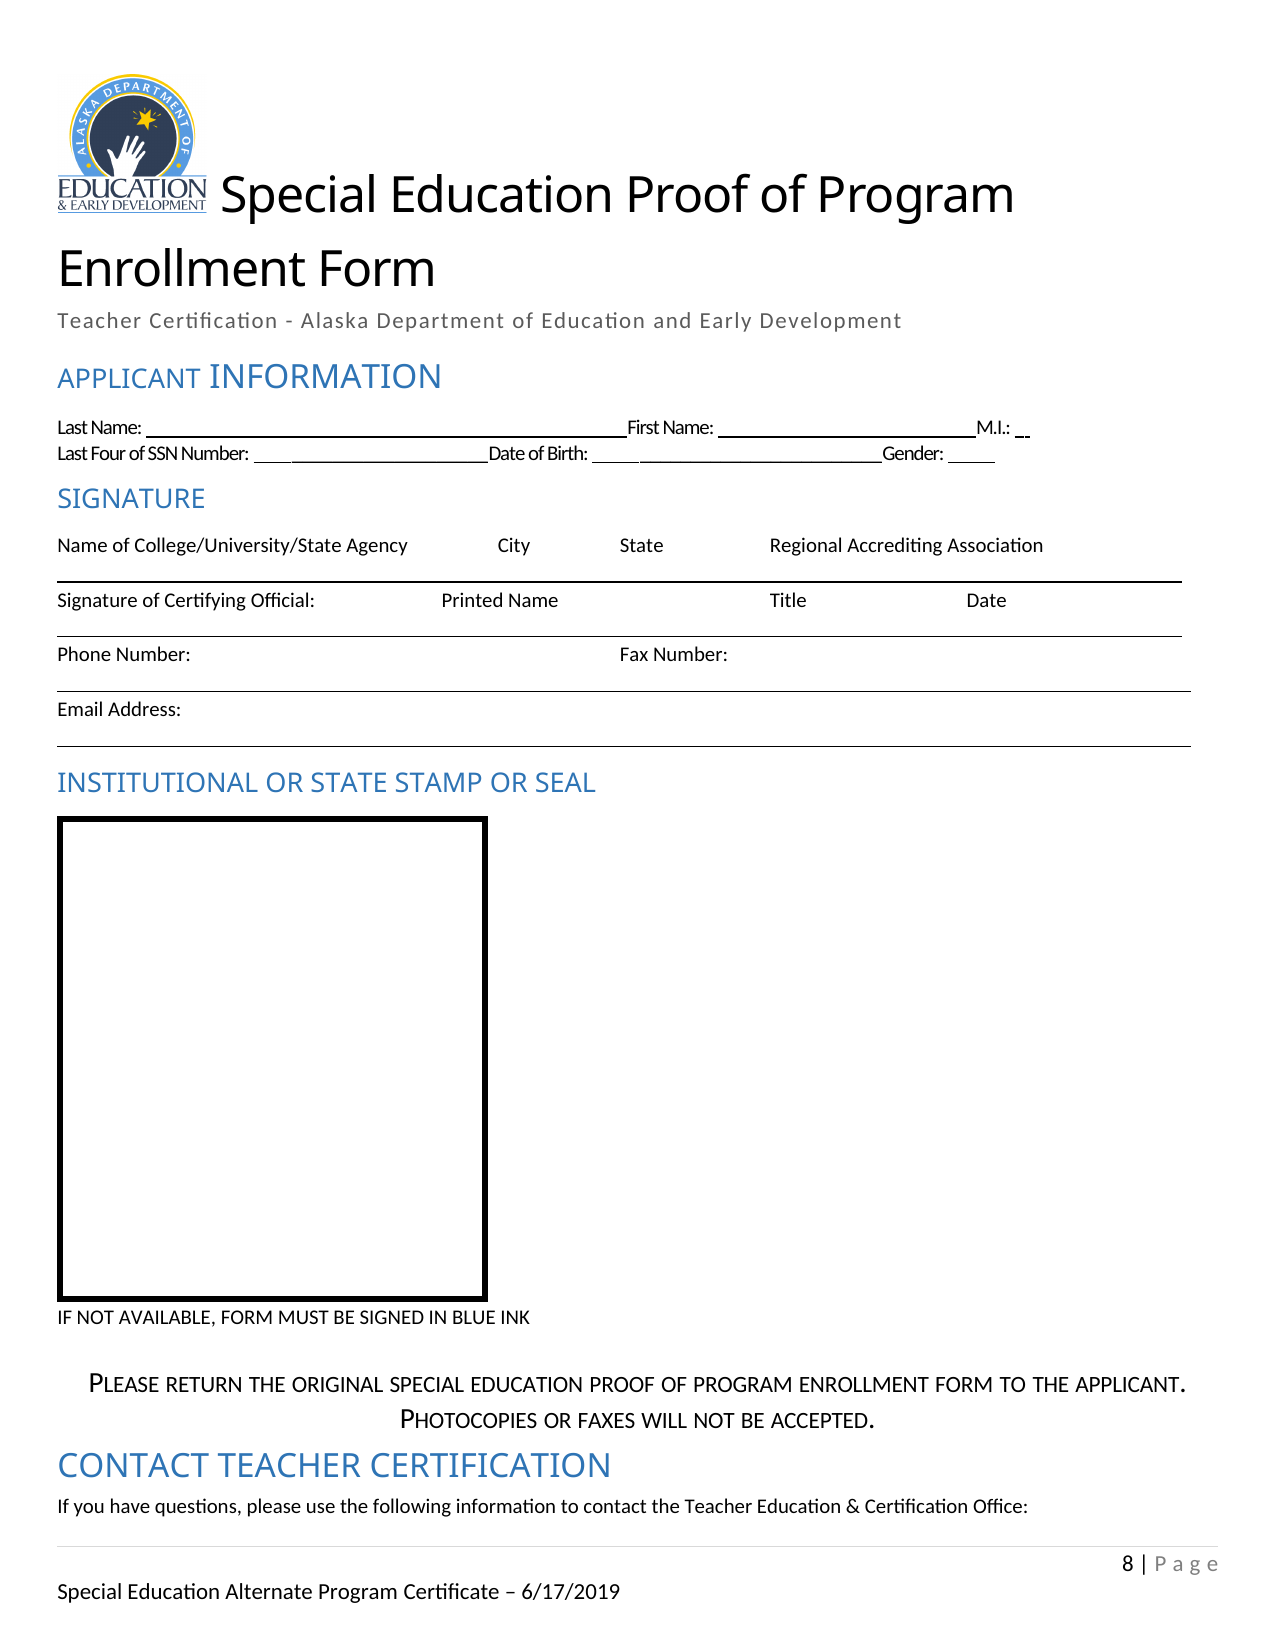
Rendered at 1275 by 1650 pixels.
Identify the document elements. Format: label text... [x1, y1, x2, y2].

subtitle Teacher Certification - Alaska Department of Education and Early Development [57, 306, 1218, 334]
text If you have questions, please use the following information to contact the Teacher Education & Certification Office: [57, 1494, 1218, 1519]
text Email Address: [57, 696, 1209, 722]
text IF NOT AVAILABLE, FORM MUST BE SIGNED IN BLUE INK [57, 1304, 1218, 1330]
text Last Name: First Name: M.I.: [57, 414, 1218, 440]
text Special Education Proof of Program Enrollment Form [57, 74, 1218, 301]
subtitle SIGNATURE [57, 480, 1218, 517]
text Signature of Certifying Official: Printed Name Title Date [57, 587, 1209, 612]
subtitle CONTACT TEACHER CERTIFICATION [57, 1442, 1218, 1487]
text Last Four of SSN Number: Date of Birth: Gender: [57, 440, 1218, 465]
text Please return the original special education proof of program enrollment form to the applicant. [57, 1364, 1218, 1400]
text Name of College/University/State Agency City State Regional Accrediting Association [57, 532, 1209, 557]
subtitle INSTITUTIONAL OR STATE STAMP OR SEAL [57, 764, 1218, 801]
text Phone Number: Fax Number: [57, 642, 1209, 667]
subtitle APPLICANT INFORMATION [57, 353, 1218, 398]
text Photocopies or faxes will not be accepted. [57, 1400, 1218, 1436]
picture [57, 74, 207, 213]
